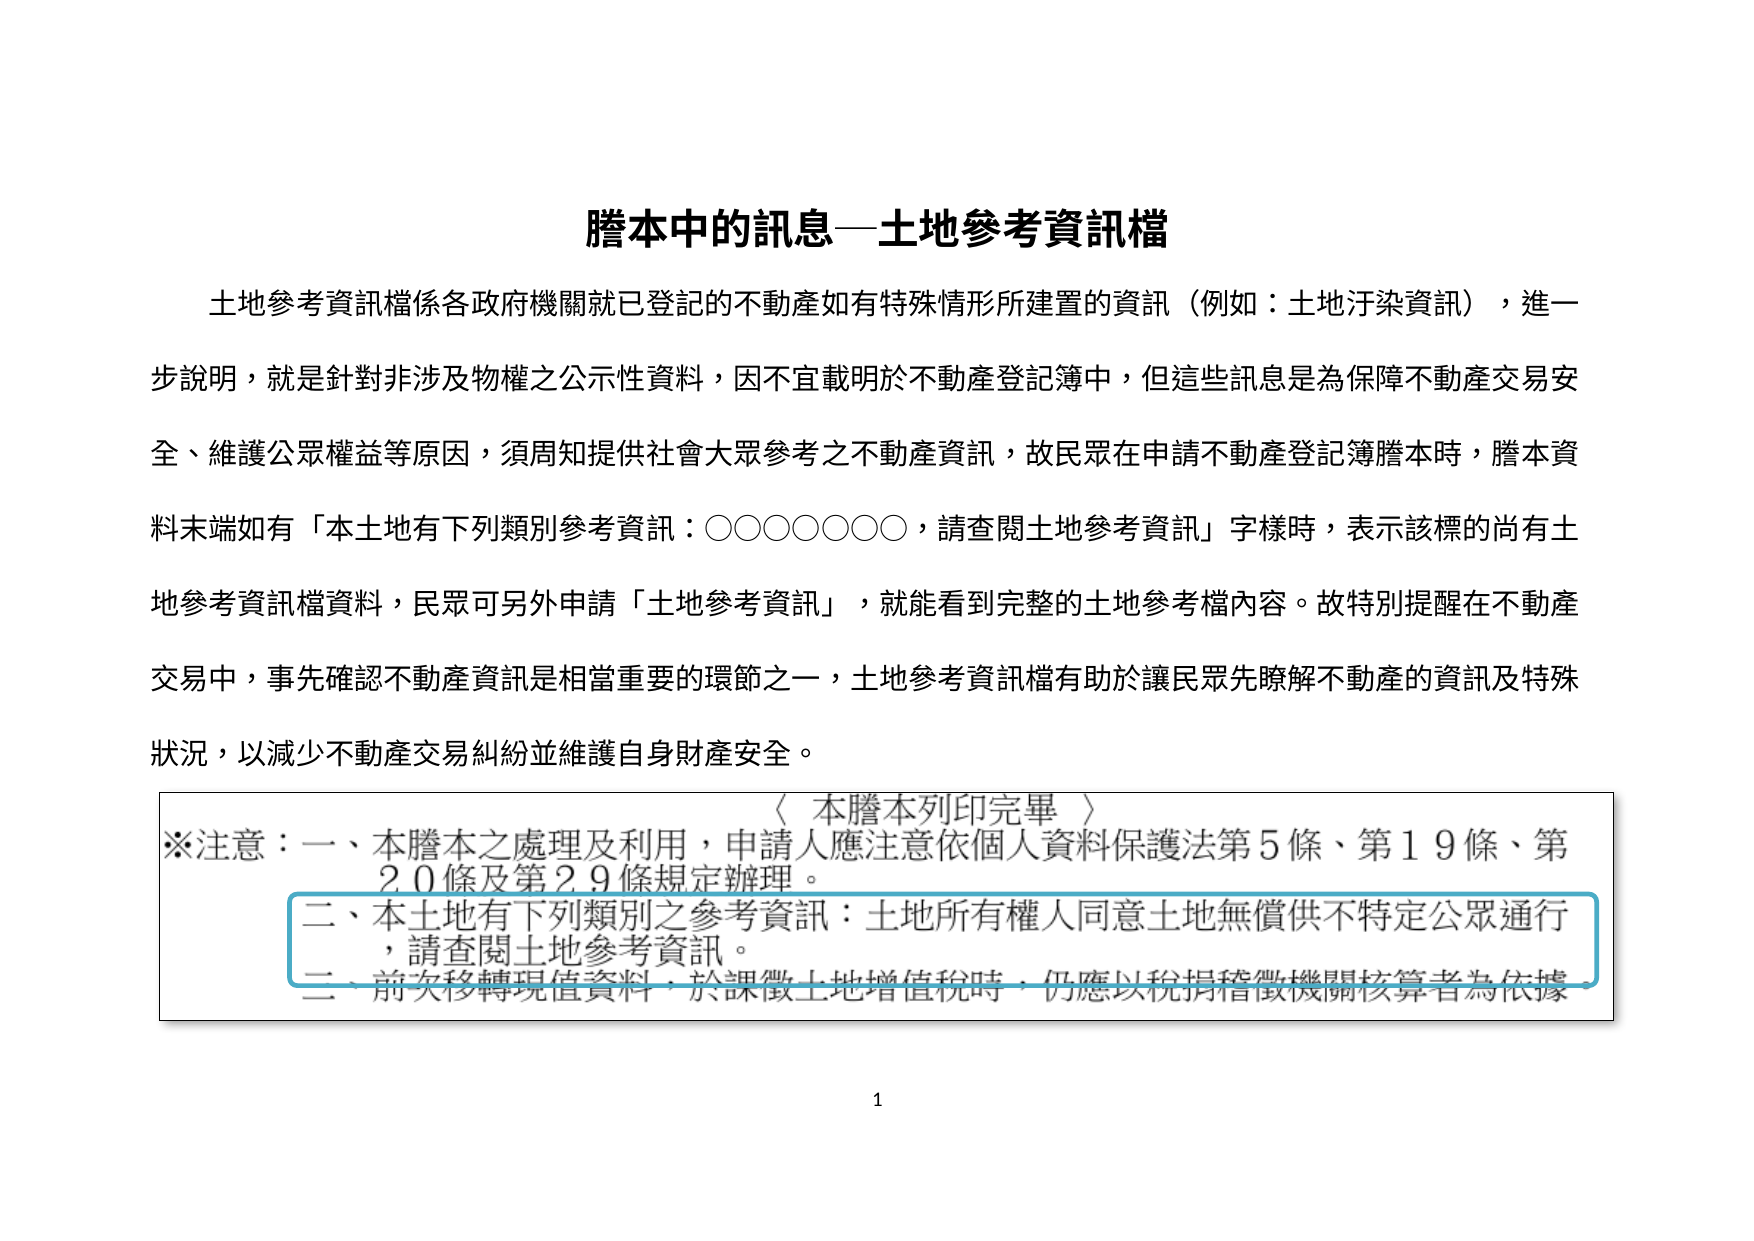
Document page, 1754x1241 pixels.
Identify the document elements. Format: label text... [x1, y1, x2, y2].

picture [160, 793, 1613, 1020]
text 謄本中的訊息─土地參考資訊檔 [150, 189, 1604, 264]
text 土地參考資訊檔係各政府機關就已登記的不動產如有特殊情形所建置的資訊（例如：土地汙染資訊），進一步說明，就是針對非涉及物權之公示性資料，因不宜載明於不動產登記簿中，但這些訊息是為保障不動產交易安全、維護公眾權益等原因，須周知提供社會大眾參考之不動產資訊，故民眾在申請不動產登記簿謄本時，謄本資料末端如有「本土地有下列類別參考資訊：○○○○○○○，請查閱土地參考資訊」字樣時，表示該標的尚有土地參考資訊檔資料，民眾可另外申請「土地參考資訊」，就能看到完整的土地參考檔內容。故特別提醒在不動產交易中，事先確認不動產資訊是相當重要的環節之一，土地參考資訊檔有助於讓民眾先瞭解不動產的資訊及特殊狀況，以減少不動產交易糾紛並維護自身財產安全。 [150, 264, 1604, 789]
